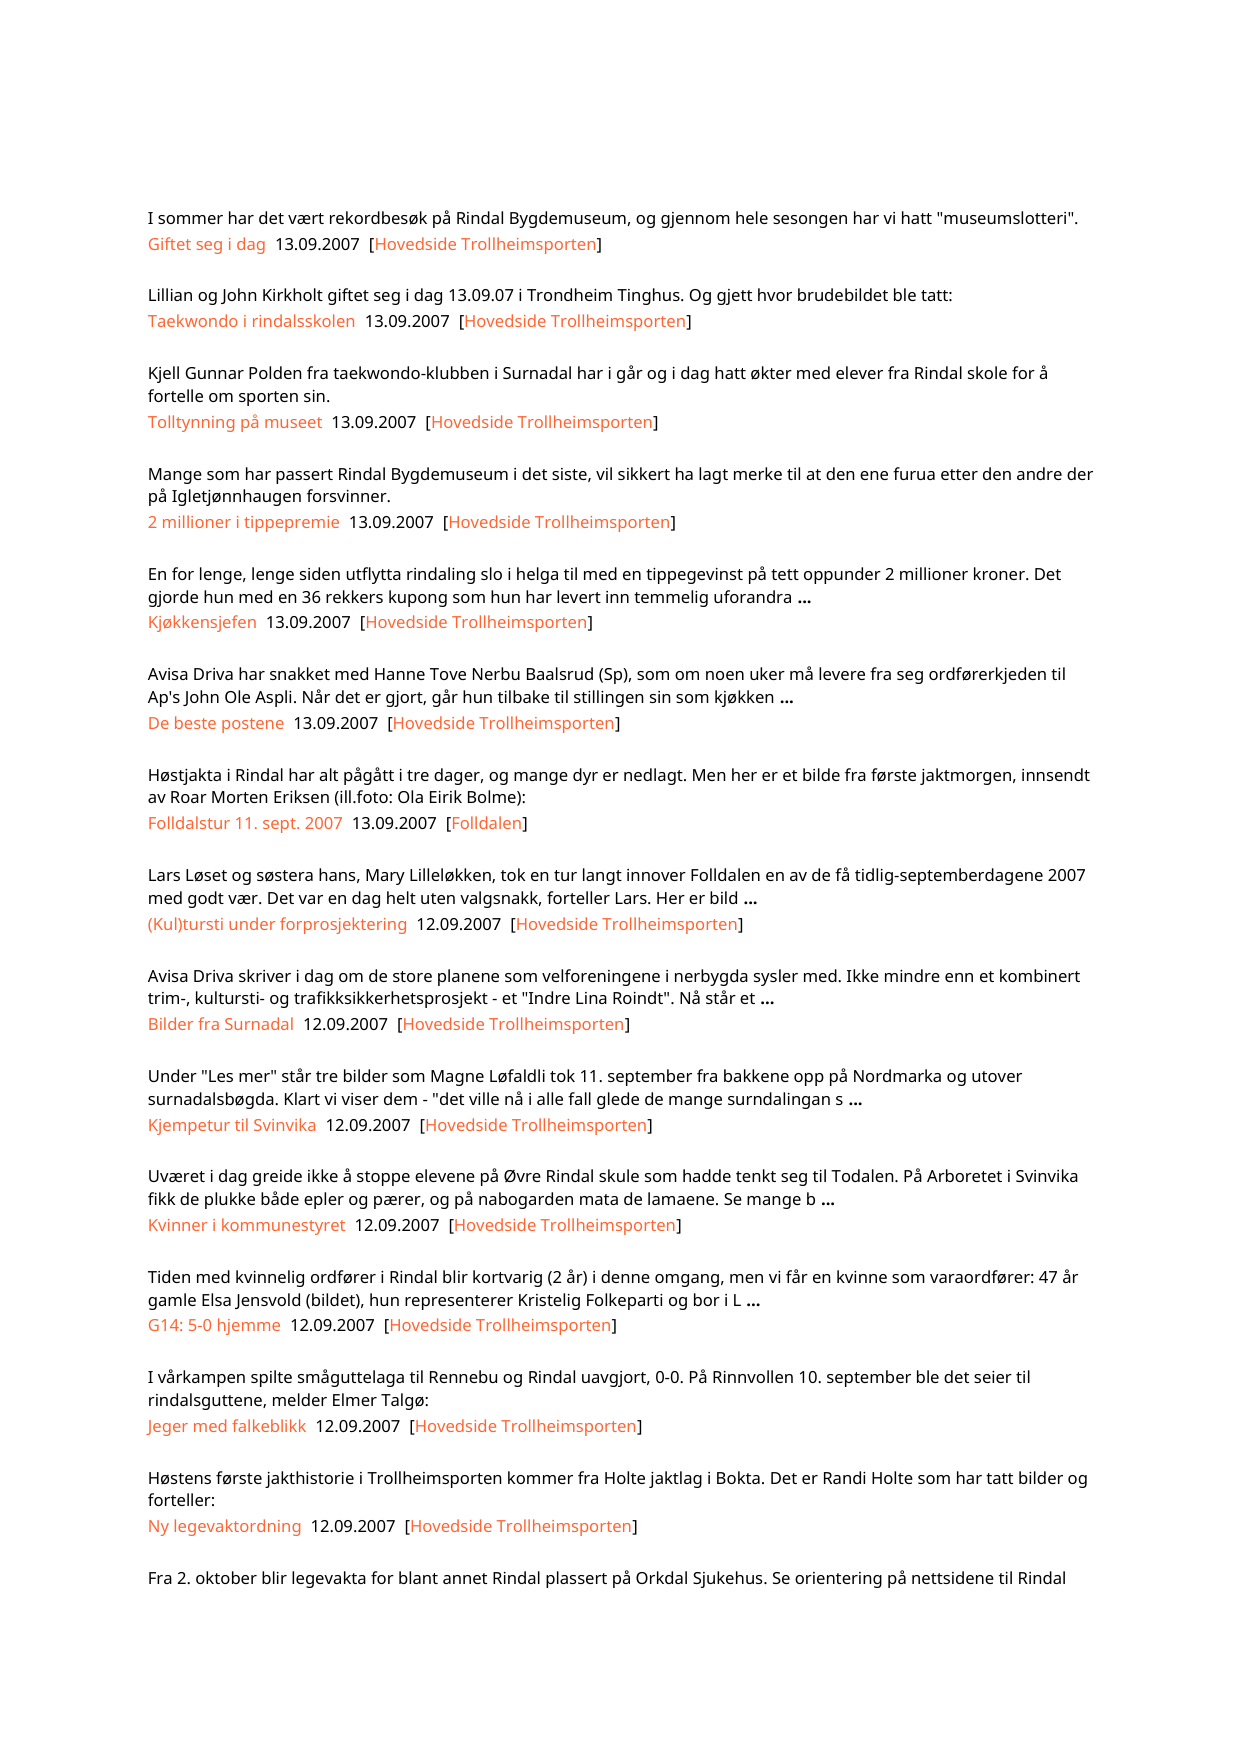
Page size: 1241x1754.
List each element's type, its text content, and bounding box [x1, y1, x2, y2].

table_cell Jeger med falkeblikk 12.09.2007 [Hovedside Trollheimsporten] Høstens første jakthistorie i Trollheimsporten kommer fra Holte jaktlag i Bokta. Det er Randi Holte som har tatt bilder og forteller: [146, 1413, 1100, 1513]
table_cell Kjempetur til Svinvika 12.09.2007 [Hovedside Trollheimsporten] Uværet i dag greide ikke å stoppe elevene på Øvre Rindal skule som hadde tenkt seg til Todalen. På Arboretet i Svinvika fikk de plukke både epler og pærer, og på nabogarden mata de lamaene. Se mange b ... [146, 1112, 1100, 1212]
table_cell Tolltynning på museet 13.09.2007 [Hovedside Trollheimsporten] Mange som har passert Rindal Bygdemuseum i det siste, vil sikkert ha lagt merke til at den ene furua etter den andre der på Igletjønnhaugen forsvinner. [146, 409, 1100, 509]
table_cell De beste postene 13.09.2007 [Hovedside Trollheimsporten] Høstjakta i Rindal har alt pågått i tre dager, og mange dyr er nedlagt. Men her er et bilde fra første jaktmorgen, innsendt av Roar Morten Eriksen (ill.foto: Ola Eirik Bolme): [146, 710, 1100, 810]
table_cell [146, 148, 1100, 231]
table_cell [146, 1513, 1100, 1591]
table_cell Kvinner i kommunestyret 12.09.2007 [Hovedside Trollheimsporten] Tiden med kvinnelig ordfører i Rindal blir kortvarig (2 år) i denne omgang, men vi får en kvinne som varaordfører: 47 år gamle Elsa Jensvold (bildet), hun representerer Kristelig Folkeparti og bor i L ... [146, 1212, 1100, 1312]
table_cell Kjøkkensjefen 13.09.2007 [Hovedside Trollheimsporten] Avisa Driva har snakket med Hanne Tove Nerbu Baalsrud (Sp), som om noen uker må levere fra seg ordførerkjeden til Ap's John Ole Aspli. Når det er gjort, går hun tilbake til stillingen sin som kjøkken ... [146, 610, 1100, 710]
table_cell Bilder fra Surnadal 12.09.2007 [Hovedside Trollheimsporten] Under "Les mer" står tre bilder som Magne Løfaldli tok 11. september fra bakkene opp på Nordmarka og utover surnadalsbøgda. Klart vi viser dem - "det ville nå i alle fall glede de mange surndalingan s ... [146, 1011, 1100, 1112]
table_cell Folldalstur 11. sept. 2007 13.09.2007 [Folldalen] Lars Løset og søstera hans, Mary Lilleløkken, tok en tur langt innover Folldalen en av de få tidlig-septemberdagene 2007 med godt vær. Det var en dag helt uten valgsnakk, forteller Lars. Her er bild ... [146, 810, 1100, 911]
table_cell Giftet seg i dag 13.09.2007 [Hovedside Trollheimsporten] Lillian og John Kirkholt giftet seg i dag 13.09.07 i Trondheim Tinghus. Og gjett hvor brudebildet ble tatt: [146, 231, 1100, 308]
table_cell (Kul)tursti under forprosjektering 12.09.2007 [Hovedside Trollheimsporten] Avisa Driva skriver i dag om de store planene som velforeningene i nerbygda sysler med. Ikke mindre enn et kombinert trim-, kultursti- og trafikksikkerhetsprosjekt - et "Indre Lina Roindt". Nå står et ... [146, 911, 1100, 1011]
table_cell Taekwondo i rindalsskolen 13.09.2007 [Hovedside Trollheimsporten] Kjell Gunnar Polden fra taekwondo-klubben i Surnadal har i går og i dag hatt økter med elever fra Rindal skole for å fortelle om sporten sin. [146, 308, 1100, 409]
table_cell G14: 5-0 hjemme 12.09.2007 [Hovedside Trollheimsporten] I vårkampen spilte småguttelaga til Rennebu og Rindal uavgjort, 0-0. På Rinnvollen 10. september ble det seier til rindalsguttene, melder Elmer Talgø: [146, 1313, 1100, 1413]
table_cell 2 millioner i tippepremie 13.09.2007 [Hovedside Trollheimsporten] En for lenge, lenge siden utflytta rindaling slo i helga til med en tippegevinst på tett oppunder 2 millioner kroner. Det gjorde hun med en 36 rekkers kupong som hun har levert inn temmelig uforandra ... [146, 509, 1100, 609]
